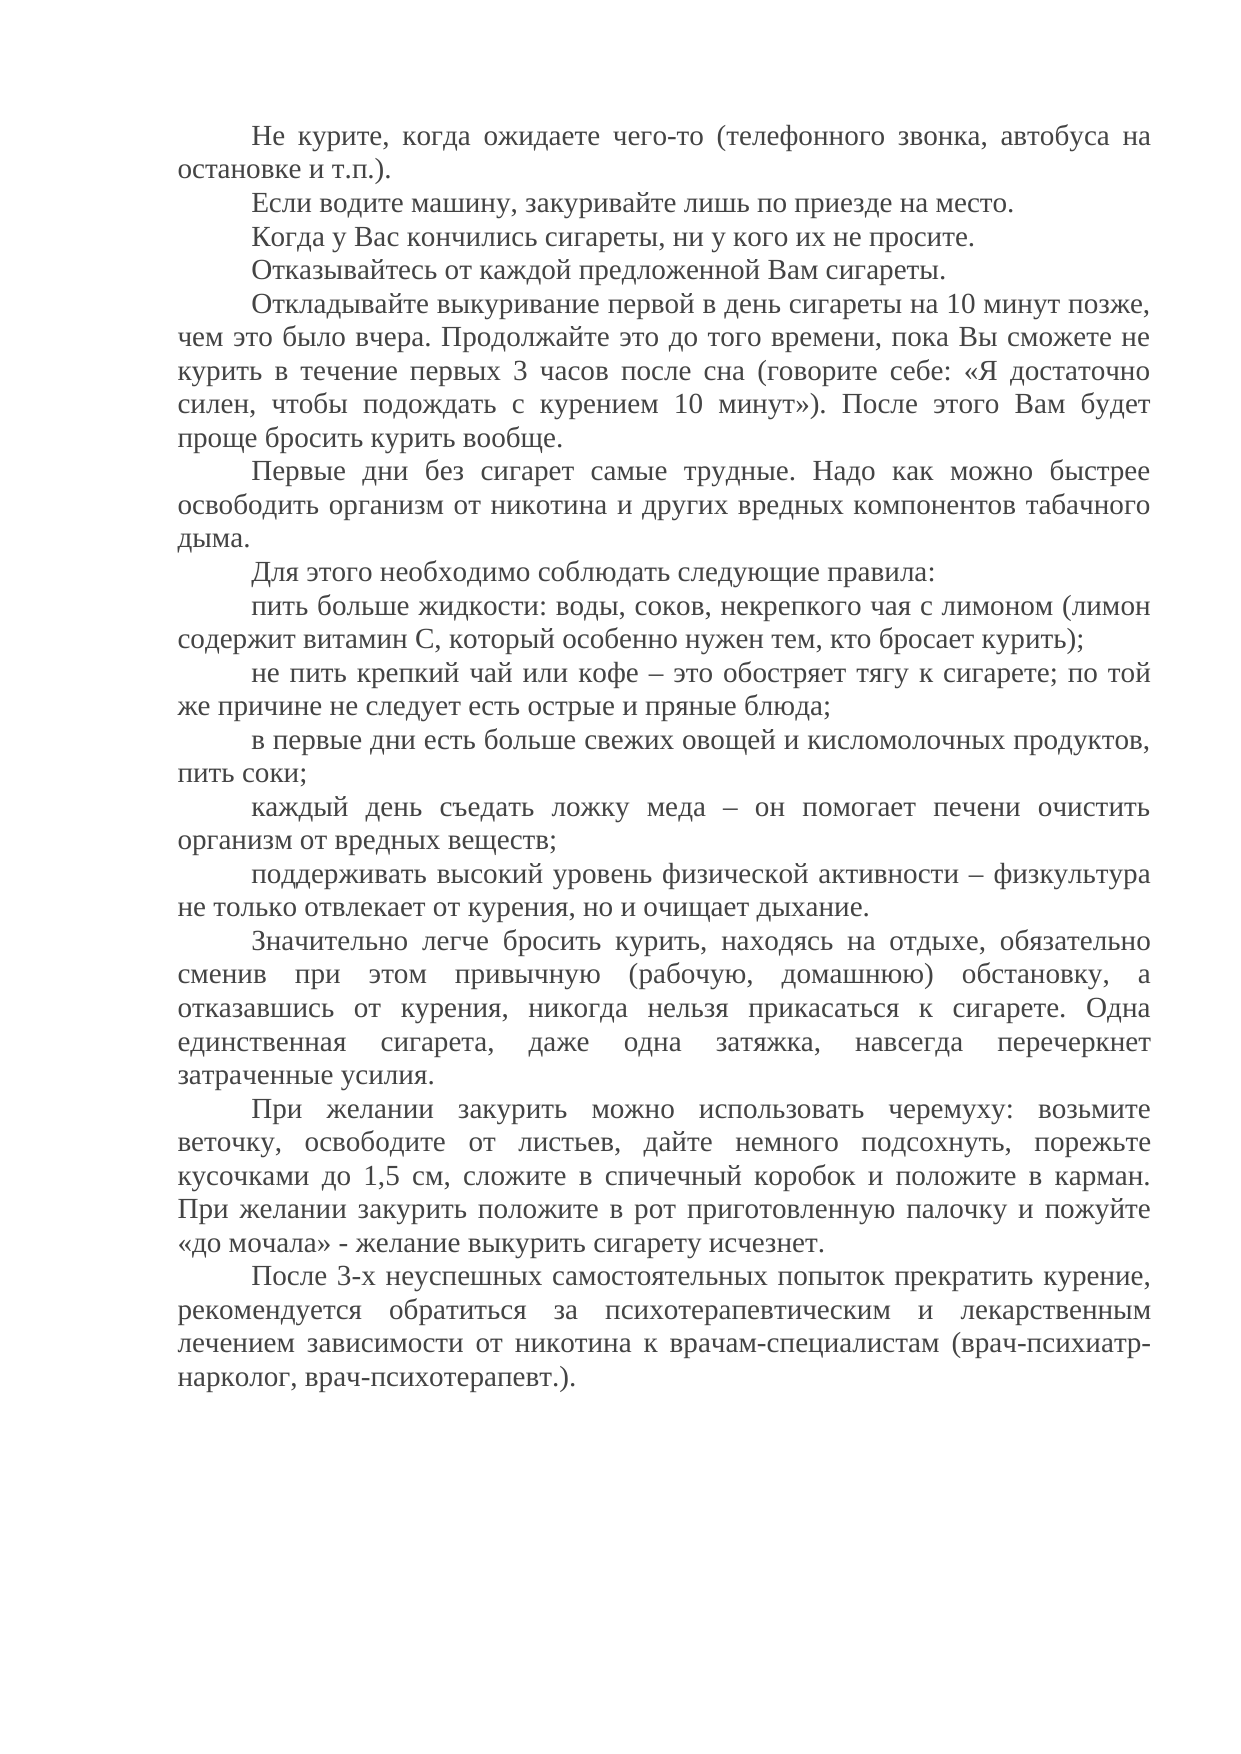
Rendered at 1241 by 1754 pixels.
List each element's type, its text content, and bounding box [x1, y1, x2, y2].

text в первые дни есть больше свежих овощей и кисломолочных продуктов, пить соки; [177, 722, 1152, 789]
text Первые дни без сигарет самые трудные. Надо как можно быстрее освободить организм от никотина и других вредных компонентов табачного дыма. [177, 453, 1152, 554]
text не пить крепкий чай или кофе – это обостряет тягу к сигарете; по той же причине не следует есть острые и пряные блюда; [177, 655, 1152, 722]
text каждый день съедать ложку меда – он помогает печени очистить организм от вредных веществ; [177, 789, 1152, 856]
text Отказывайтесь от каждой предложенной Вам сигареты. [177, 252, 1152, 286]
text Не курите, когда ожидаете чего-то (телефонного звонка, автобуса на остановке и т.п.). [177, 118, 1152, 185]
text Когда у Вас кончились сигареты, ни у кого их не просите. [177, 219, 1152, 252]
text Для этого необходимо соблюдать следующие правила: [177, 554, 1152, 588]
text После 3-х неуспешных самостоятельных попыток прекратить курение, рекомендуется обратиться за психотерапевтическим и лекарственным лечением зависимости от никотина к врачам-специалистам (врач-психиатр-нарколог, врач-психотерапевт.). [177, 1258, 1152, 1393]
text поддерживать высокий уровень физической активности – физкультура не только отвлекает от курения, но и очищает дыхание. [177, 856, 1152, 923]
text пить больше жидкости: воды, соков, некрепкого чая с лимоном (лимон содержит витамин С, который особенно нужен тем, кто бросает курить); [177, 588, 1152, 655]
text Откладывайте выкуривание первой в день сигареты на 10 минут позже, чем это было вчера. Продолжайте это до того времени, пока Вы сможете не курить в течение первых 3 часов после сна (говорите себе: «Я достаточно силен, чтобы подождать с курением 10 минут»). После этого Вам будет проще бросить курить вообще. [177, 286, 1152, 453]
text При желании закурить можно использовать черемуху: возьмите веточку, освободите от листьев, дайте немного подсохнуть, порежьте кусочками до 1,5 см, сложите в спичечный коробок и положите в карман. При желании закурить положите в рот приготовленную палочку и пожуйте «до мочала» - желание выкурить сигарету исчезнет. [177, 1091, 1152, 1258]
text Значительно легче бросить курить, находясь на отдыхе, обязательно сменив при этом привычную (рабочую, домашнюю) обстановку, а отказавшись от курения, никогда нельзя прикасаться к сигарете. Одна единственная сигарета, даже одна затяжка, навсегда перечеркнет затраченные усилия. [177, 923, 1152, 1091]
text Если водите машину, закуривайте лишь по приезде на место. [177, 185, 1152, 219]
